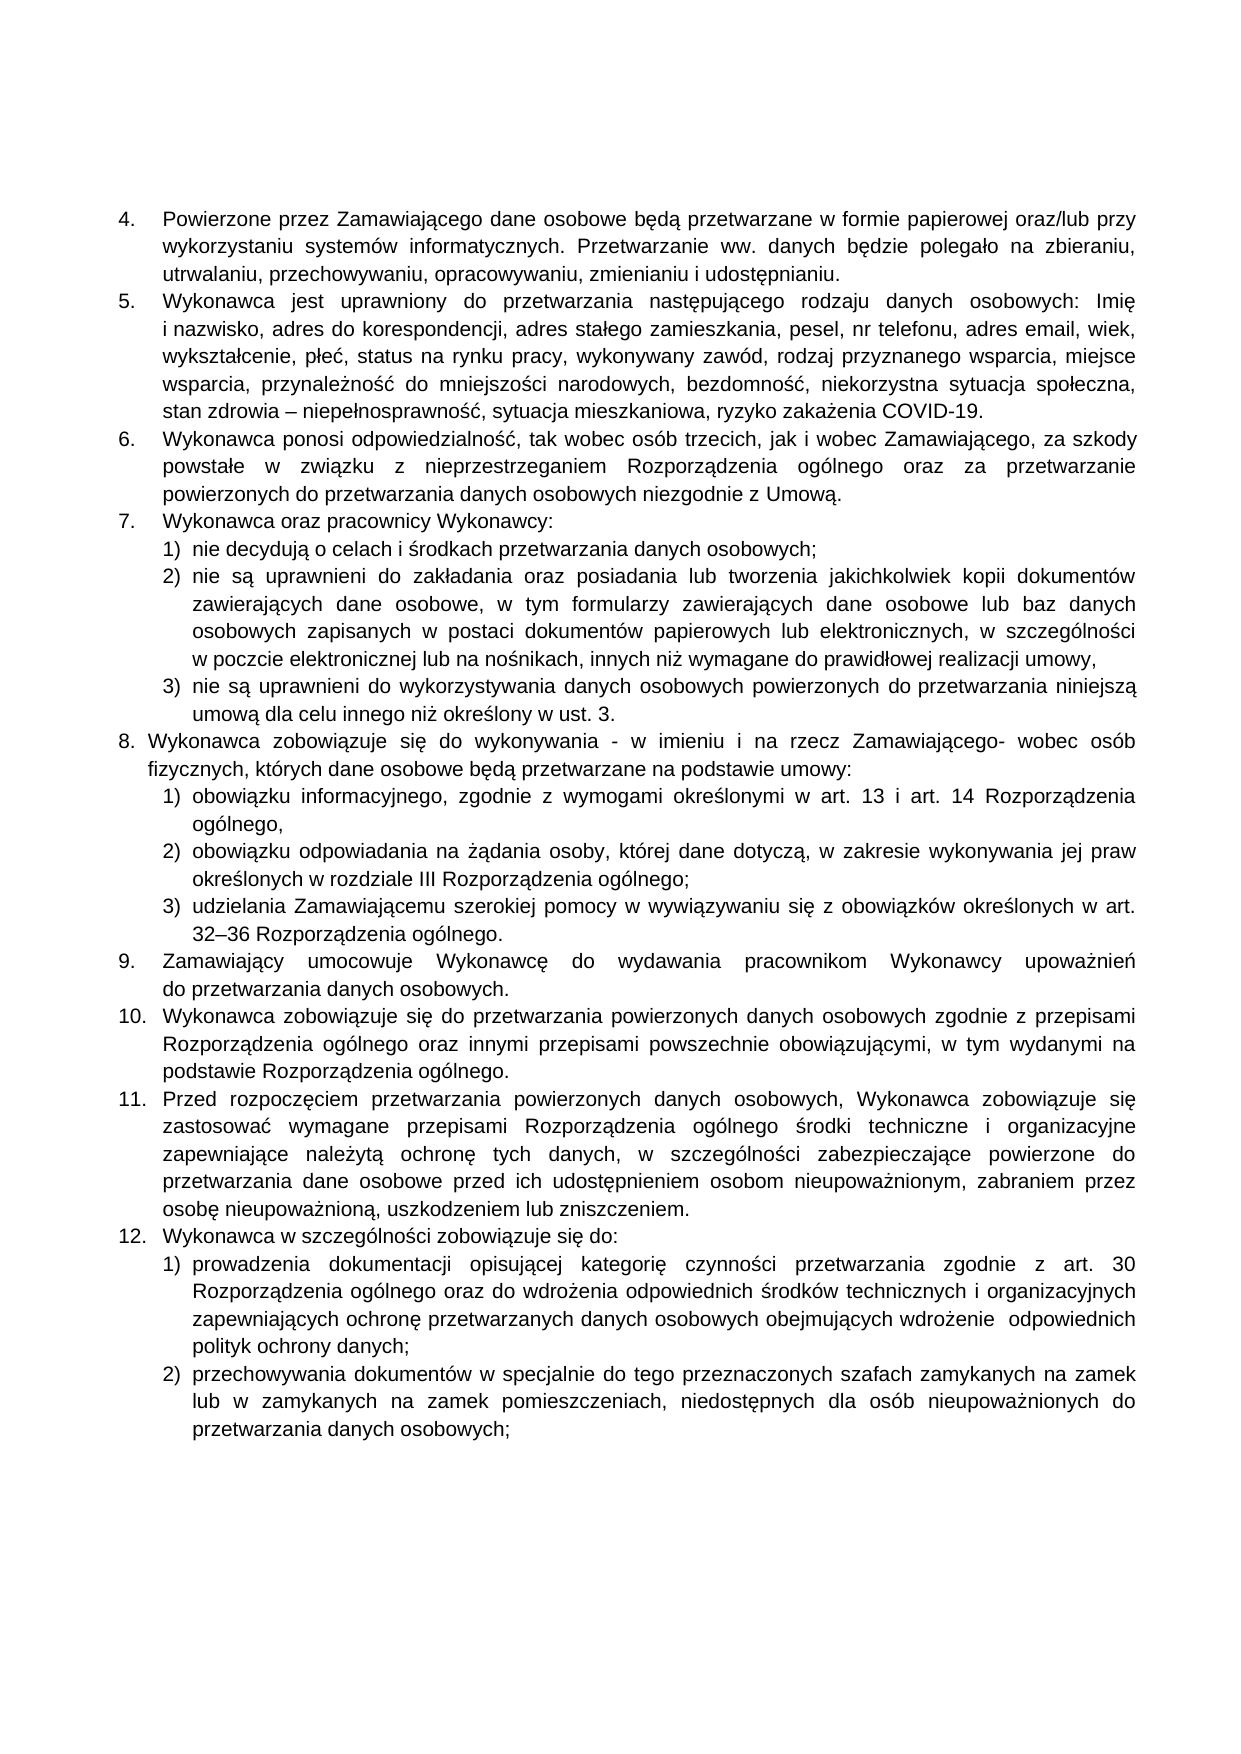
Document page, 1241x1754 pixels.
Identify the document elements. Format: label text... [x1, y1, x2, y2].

list Wykonawca jest uprawniony do przetwarzania następującego rodzaju danych osobowych: Imię i nazwisko, adres do korespondencji, adres stałego zamieszkania, pesel, nr telefonu, adres email, wiek, wykształcenie, płeć, status na rynku pracy, wykonywany zawód, rodzaj przyznanego wsparcia, miejsce wsparcia, przynależność do mniejszości narodowych, bezdomność, niekorzystna sytuacja społeczna, stan zdrowia – niepełnosprawność, sytuacja mieszkaniowa, ryzyko zakażenia COVID-19. [118, 289, 1137, 423]
list prowadzenia dokumentacji opisującej kategorię czynności przetwarzania zgodnie z art. 30 Rozporządzenia ogólnego oraz do wdrożenia odpowiednich środków technicznych i organizacyjnych zapewniających ochronę przetwarzanych danych osobowych obejmujących wdrożenie odpowiednich polityk ochrony danych; [162, 1252, 1137, 1358]
list nie są uprawnieni do wykorzystywania danych osobowych powierzonych do przetwarzania niniejszą umową dla celu innego niż określony w ust. 3. [162, 674, 1137, 726]
list Przed rozpoczęciem przetwarzania powierzonych danych osobowych, Wykonawca zobowiązuje się zastosować wymagane przepisami Rozporządzenia ogólnego środki techniczne i organizacyjne zapewniające należytą ochronę tych danych, w szczególności zabezpieczające powierzone do przetwarzania dane osobowe przed ich udostępnieniem osobom nieupoważnionym, zabraniem przez osobę nieupoważnioną, uszkodzeniem lub zniszczeniem. [118, 1087, 1137, 1221]
list udzielania Zamawiającemu szerokiej pomocy w wywiązywaniu się z obowiązków określonych w art. 32–36 Rozporządzenia ogólnego. [162, 894, 1137, 946]
list Powierzone przez Zamawiającego dane osobowe będą przetwarzane w formie papierowej oraz/lub przy wykorzystaniu systemów informatycznych. Przetwarzanie ww. danych będzie polegało na zbieraniu, utrwalaniu, przechowywaniu, opracowywaniu, zmienianiu i udostępnianiu. [118, 207, 1137, 286]
list przechowywania dokumentów w specjalnie do tego przeznaczonych szafach zamykanych na zamek lub w zamykanych na zamek pomieszczeniach, niedostępnych dla osób nieupoważnionych do przetwarzania danych osobowych; [162, 1362, 1137, 1441]
list Zamawiający umocowuje Wykonawcę do wydawania pracownikom Wykonawcy upoważnień do przetwarzania danych osobowych. [118, 949, 1137, 1001]
list Wykonawca oraz pracownicy Wykonawcy: [118, 509, 1137, 533]
list nie decydują o celach i środkach przetwarzania danych osobowych; [162, 537, 1137, 561]
list nie są uprawnieni do zakładania oraz posiadania lub tworzenia jakichkolwiek kopii dokumentów zawierających dane osobowe, w tym formularzy zawierających dane osobowe lub baz danych osobowych zapisanych w postaci dokumentów papierowych lub elektronicznych, w szczególności w poczcie elektronicznej lub na nośnikach, innych niż wymagane do prawidłowej realizacji umowy, [162, 564, 1137, 671]
list obowiązku informacyjnego, zgodnie z wymogami określonymi w art. 13 i art. 14 Rozporządzenia ogólnego, [162, 784, 1137, 836]
list Wykonawca zobowiązuje się do wykonywania - w imieniu i na rzecz Zamawiającego- wobec osób fizycznych, których dane osobowe będą przetwarzane na podstawie umowy: [118, 729, 1137, 781]
list Wykonawca ponosi odpowiedzialność, tak wobec osób trzecich, jak i wobec Zamawiającego, za szkody powstałe w związku z nieprzestrzeganiem Rozporządzenia ogólnego oraz za przetwarzanie powierzonych do przetwarzania danych osobowych niezgodnie z Umową. [118, 427, 1137, 506]
list Wykonawca zobowiązuje się do przetwarzania powierzonych danych osobowych zgodnie z przepisami Rozporządzenia ogólnego oraz innymi przepisami powszechnie obowiązującymi, w tym wydanymi na podstawie Rozporządzenia ogólnego. [118, 1004, 1137, 1083]
list Wykonawca w szczególności zobowiązuje się do: [118, 1224, 1137, 1248]
list obowiązku odpowiadania na żądania osoby, której dane dotyczą, w zakresie wykonywania jej praw określonych w rozdziale III Rozporządzenia ogólnego; [162, 839, 1137, 891]
